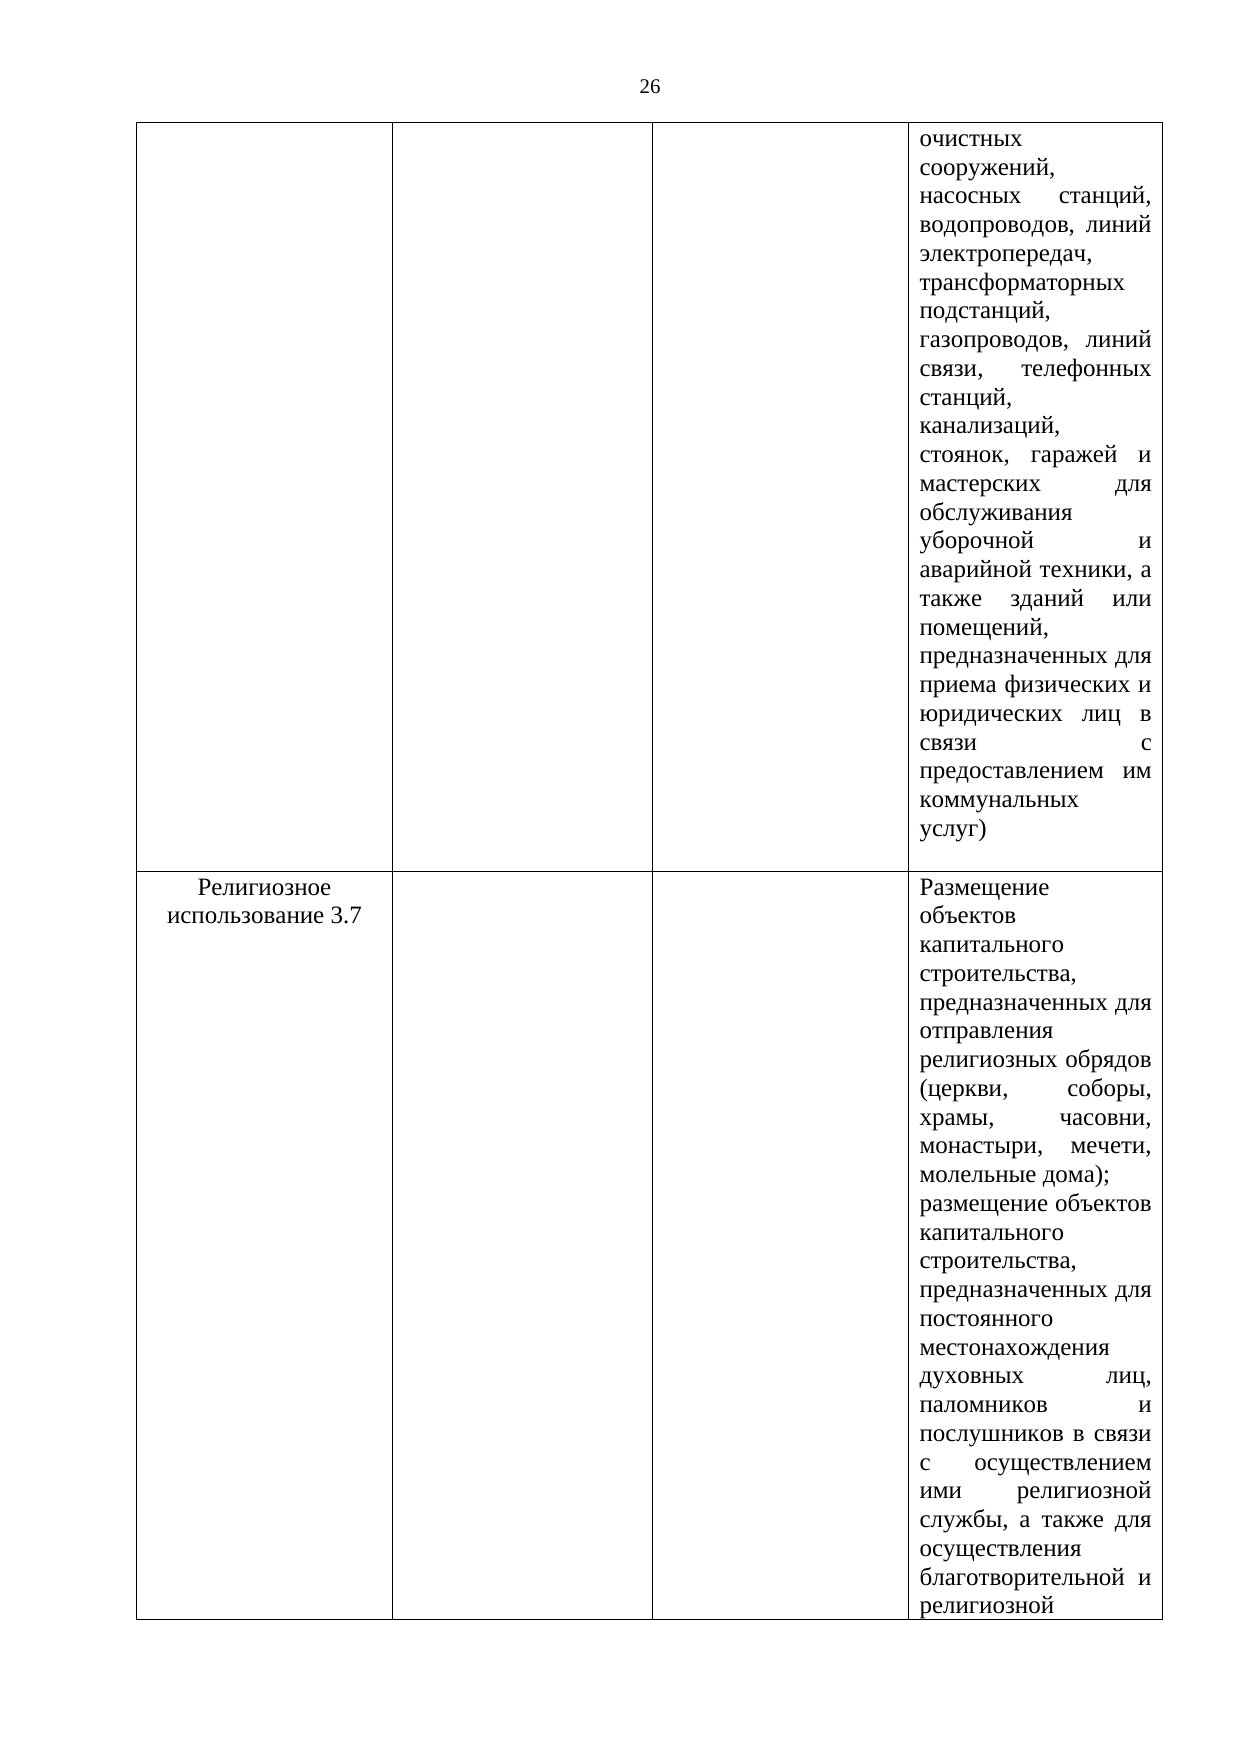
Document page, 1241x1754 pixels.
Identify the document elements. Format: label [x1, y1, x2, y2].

table_cell [137, 123, 392, 871]
table_cell [909, 123, 1162, 871]
table_cell [653, 872, 908, 1619]
table_cell [393, 872, 652, 1619]
table_cell [653, 123, 908, 871]
table_cell [393, 123, 652, 871]
table_cell [909, 872, 1162, 1619]
table_cell [137, 872, 392, 1619]
